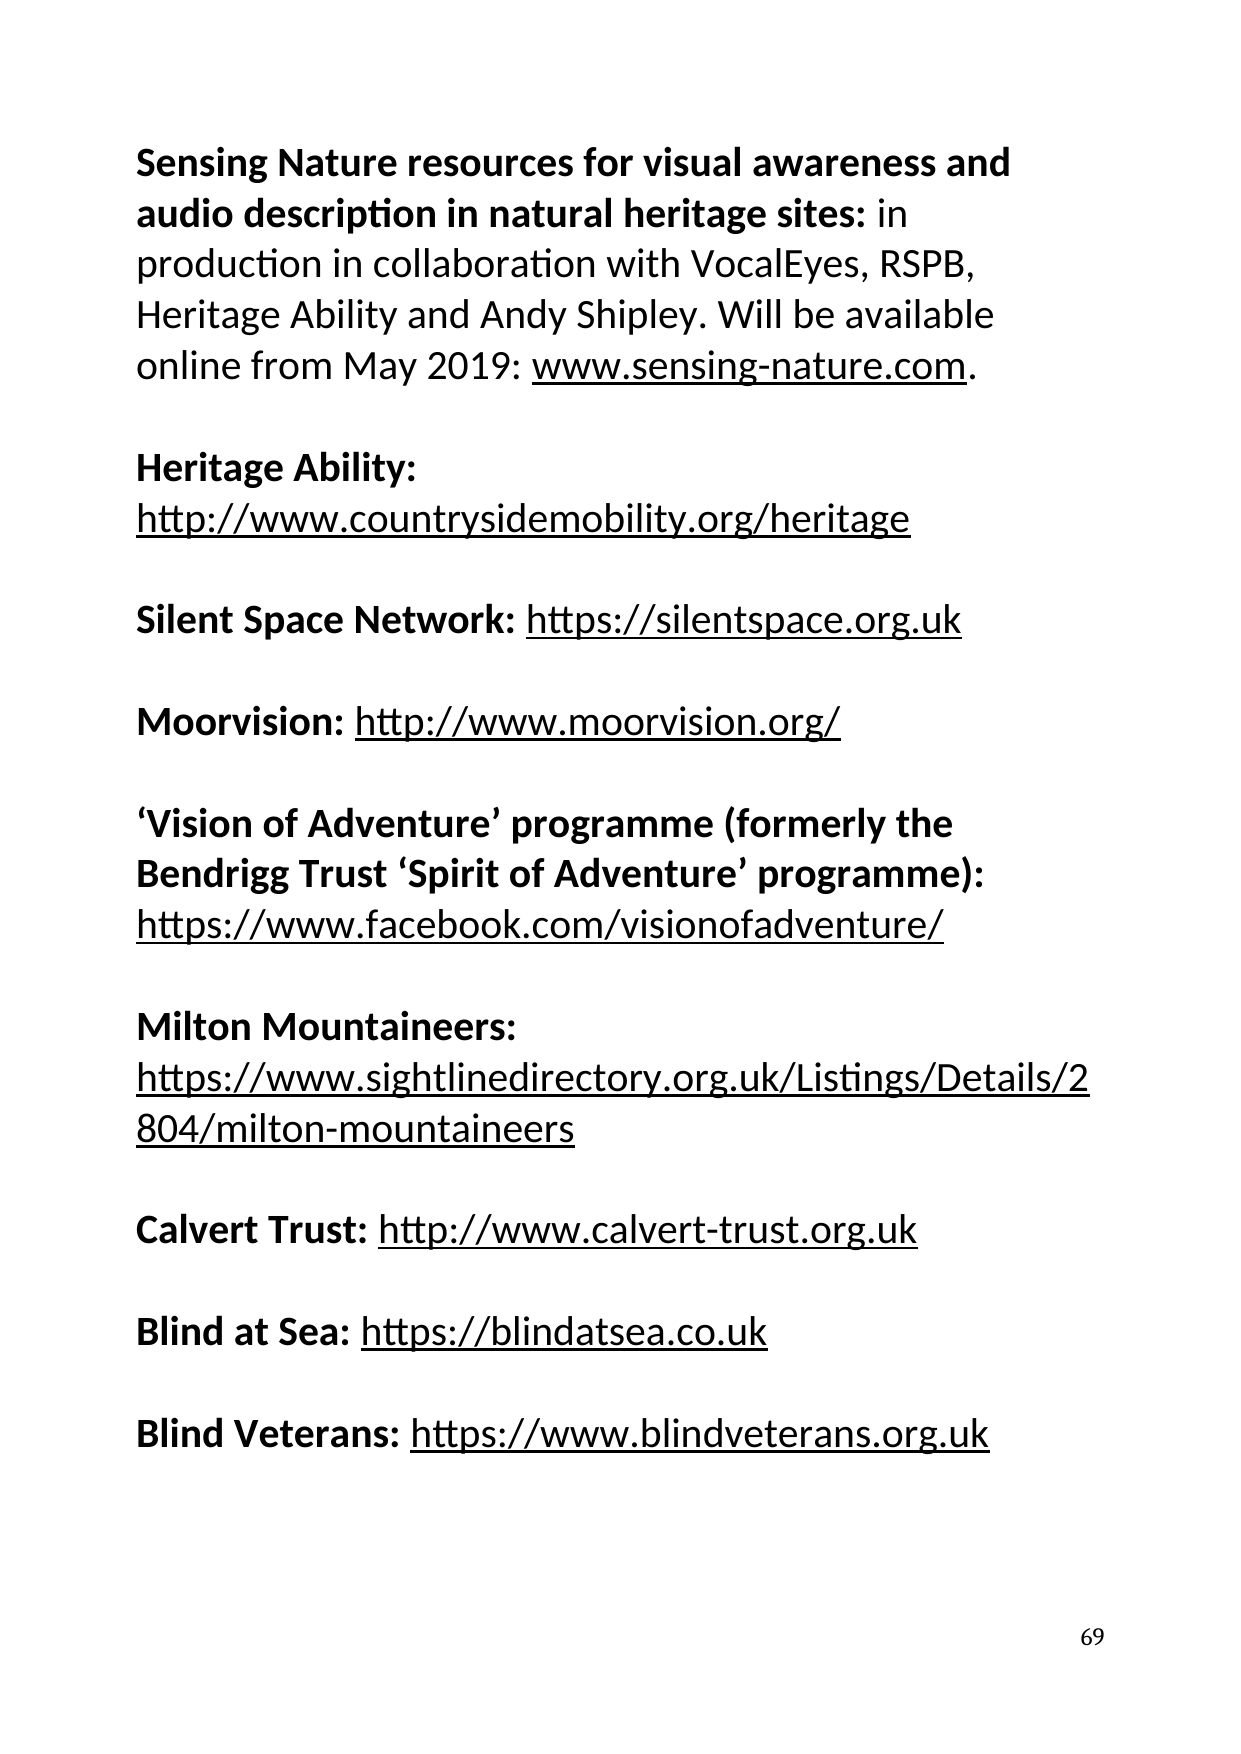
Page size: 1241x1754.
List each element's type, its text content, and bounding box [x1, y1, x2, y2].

text Moorvision: http://www.moorvision.org/ [136, 695, 1104, 746]
text Milton Mountaineers: https://www.sightlinedirectory.org.uk/Listings/Details/2804/milton-mountaineers [136, 1000, 1104, 1152]
text Blind at Sea: https://blindatsea.co.uk [136, 1305, 1104, 1356]
text Heritage Ability: http://www.countrysidemobility.org/heritage [136, 441, 1104, 542]
text Calvert Trust: http://www.calvert-trust.org.uk [136, 1203, 1104, 1254]
text Sensing Nature resources for visual awareness and audio description in natural heritage sites: in production in collaboration with VocalEyes, RSPB, Heritage Ability and Andy Shipley. Will be available online from May 2019: www.sensing-nature.com. [136, 136, 1104, 390]
text Blind Veterans: https://www.blindveterans.org.uk [136, 1407, 1104, 1457]
text ‘Vision of Adventure’ programme (formerly the Bendrigg Trust ‘Spirit of Adventure’ programme): https://www.facebook.com/visionofadventure/ [136, 797, 1104, 949]
text Silent Space Network: https://silentspace.org.uk [136, 593, 1104, 644]
